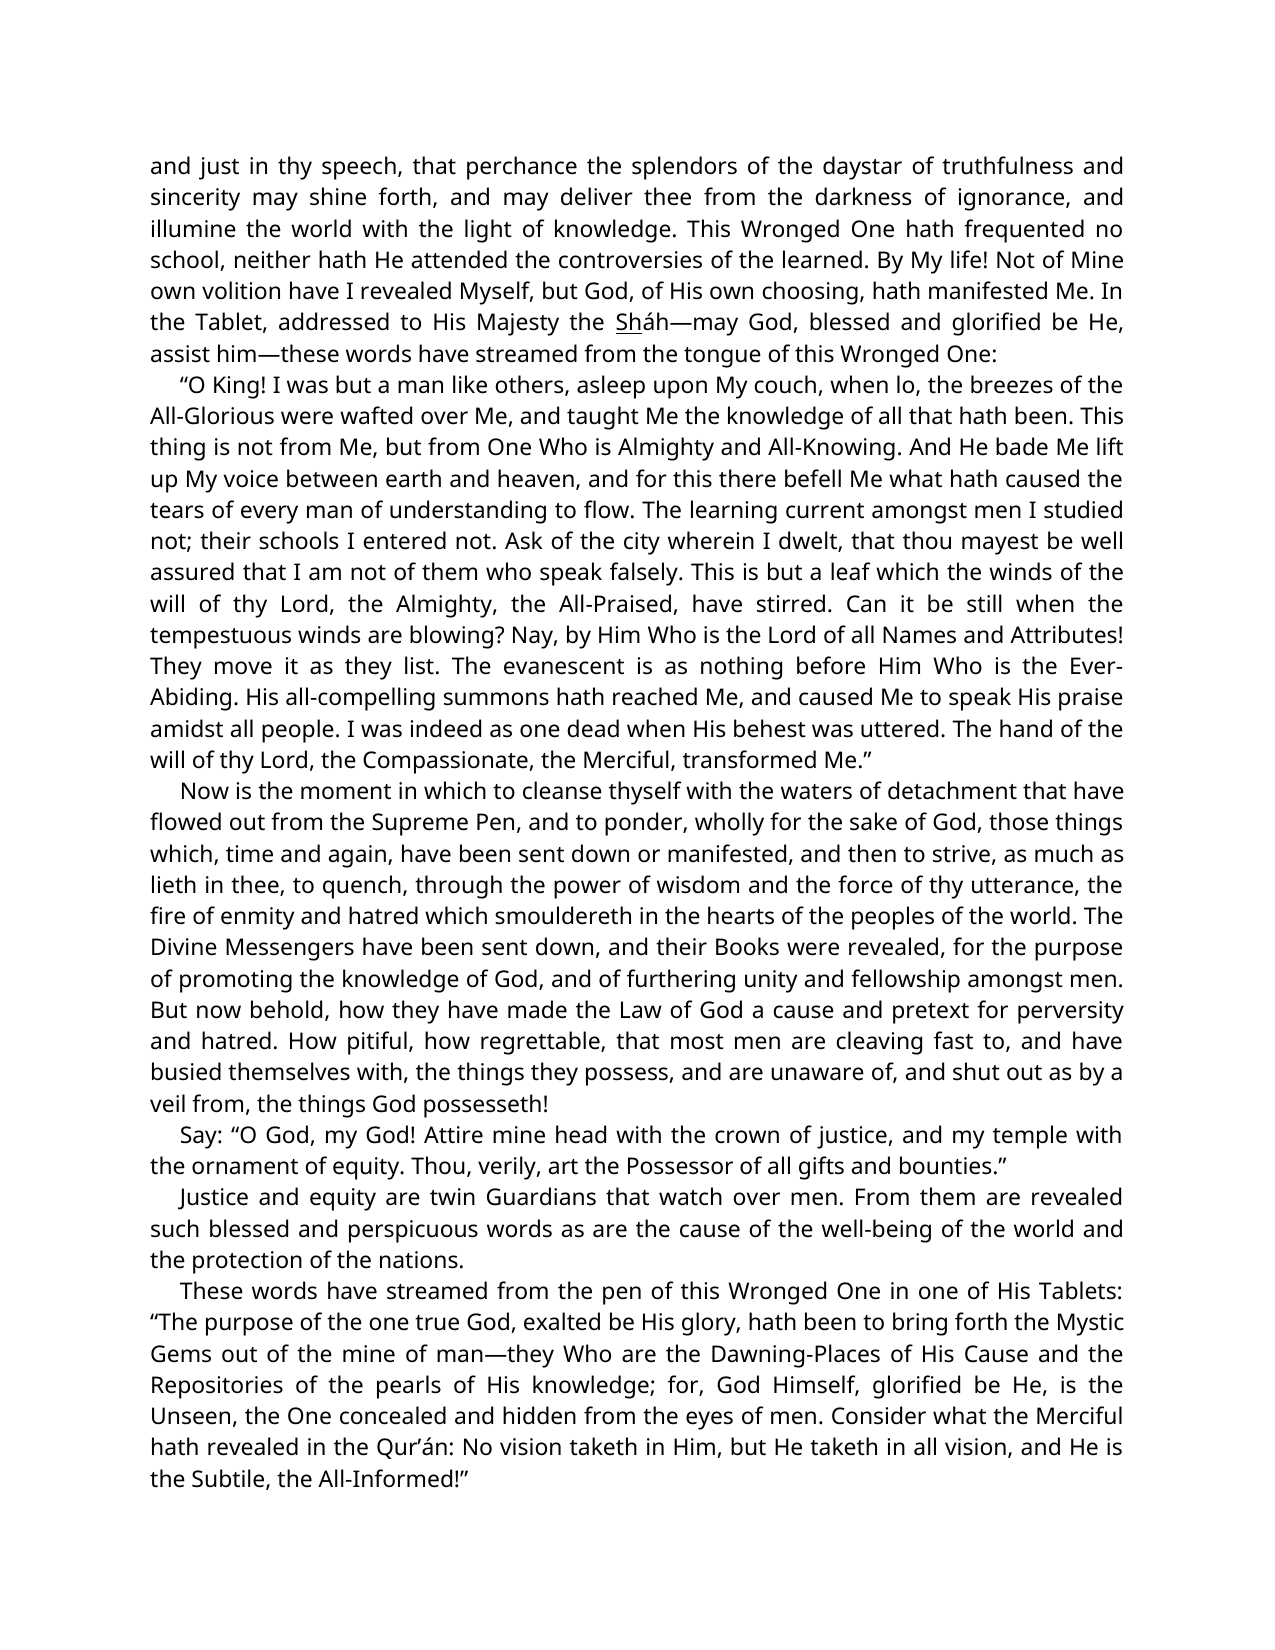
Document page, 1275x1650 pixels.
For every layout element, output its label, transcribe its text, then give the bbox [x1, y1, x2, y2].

text Say: “O God, my God! Attire mine head with the crown of justice, and my temple with the ornament of equity. Thou, verily, art the Possessor of all gifts and bounties.” [150, 1119, 1125, 1181]
text These words have streamed from the pen of this Wronged One in one of His Tablets: “The purpose of the one true God, exalted be His glory, hath been to bring forth the Mystic Gems out of the mine of man—they Who are the Dawning-Places of His Cause and the Repositories of the pearls of His knowledge; for, God Himself, glorified be He, is the Unseen, the One concealed and hidden from the eyes of men. Consider what the Merciful hath revealed in the Qur’án: No vision taketh in Him, but He taketh in all vision, and He is the Subtile, the All-Informed!” [150, 1275, 1125, 1494]
text “O King! I was but a man like others, asleep upon My couch, when lo, the breezes of the All-Glorious were wafted over Me, and taught Me the knowledge of all that hath been. This thing is not from Me, but from One Who is Almighty and All-Knowing. And He bade Me lift up My voice between earth and heaven, and for this there befell Me what hath caused the tears of every man of understanding to flow. The learning current amongst men I studied not; their schools I entered not. Ask of the city wherein I dwelt, that thou mayest be well assured that I am not of them who speak falsely. This is but a leaf which the winds of the will of thy Lord, the Almighty, the All-Praised, have stirred. Can it be still when the tempestuous winds are blowing? Nay, by Him Who is the Lord of all Names and Attributes! They move it as they list. The evanescent is as nothing before Him Who is the Ever-Abiding. His all-compelling summons hath reached Me, and caused Me to speak His praise amidst all people. I was indeed as one dead when His behest was uttered. The hand of the will of thy Lord, the Compassionate, the Merciful, transformed Me.” [150, 369, 1125, 775]
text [150, 150, 1125, 369]
text Justice and equity are twin Guardians that watch over men. From them are revealed such blessed and perspicuous words as are the cause of the well-being of the world and the protection of the nations. [150, 1181, 1125, 1275]
text Now is the moment in which to cleanse thyself with the waters of detachment that have flowed out from the Supreme Pen, and to ponder, wholly for the sake of God, those things which, time and again, have been sent down or manifested, and then to strive, as much as lieth in thee, to quench, through the power of wisdom and the force of thy utterance, the fire of enmity and hatred which smouldereth in the hearts of the peoples of the world. The Divine Messengers have been sent down, and their Books were revealed, for the purpose of promoting the knowledge of God, and of furthering unity and fellowship amongst men. But now behold, how they have made the Law of God a cause and pretext for perversity and hatred. How pitiful, how regrettable, that most men are cleaving fast to, and have busied themselves with, the things they possess, and are unaware of, and shut out as by a veil from, the things God possesseth! [150, 775, 1125, 1119]
